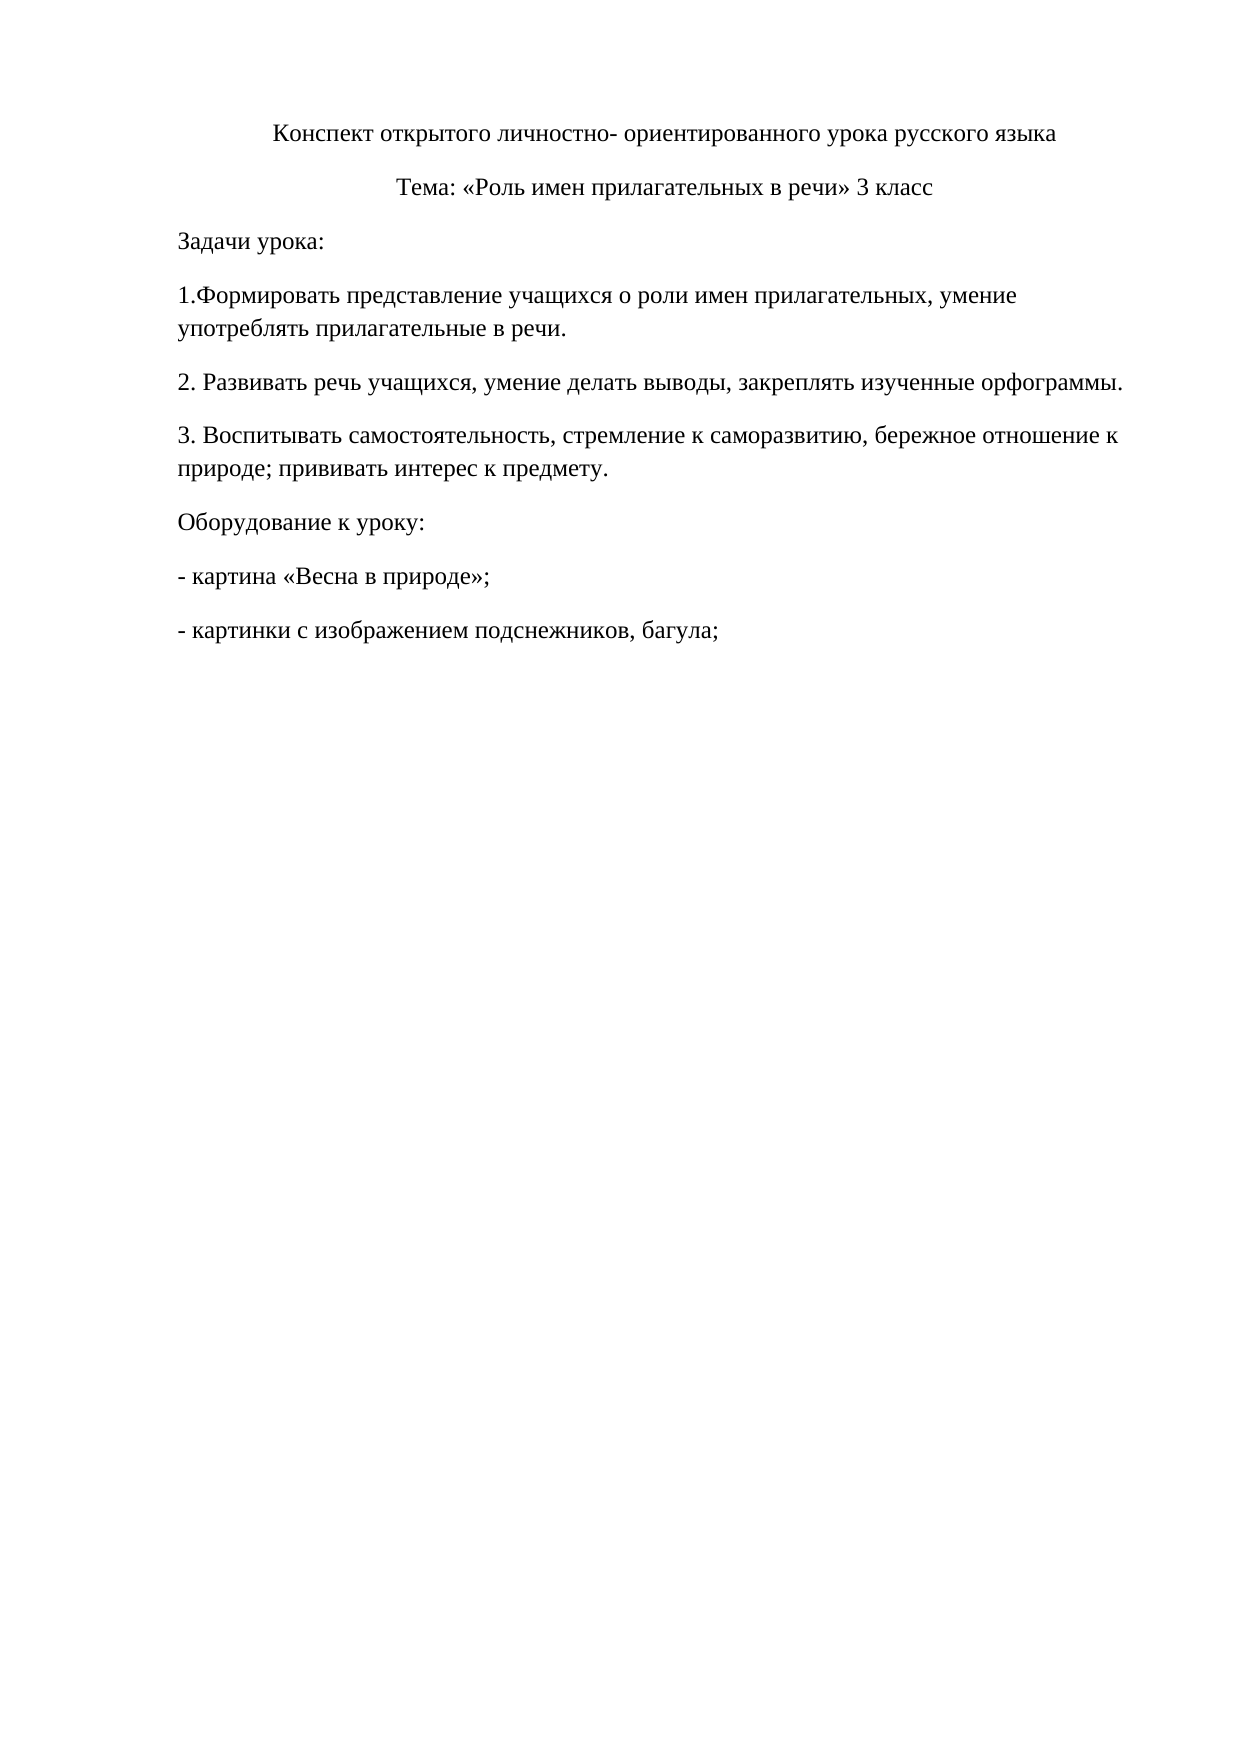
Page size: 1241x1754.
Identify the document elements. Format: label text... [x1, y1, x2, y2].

text 3. Воспитывать самостоятельность, стремление к саморазвитию, бережное отношение к природе; прививать интерес к предмету. [177, 420, 1152, 482]
text - картина «Весна в природе»; [177, 561, 1152, 590]
text Конспект открытого личностно- ориентированного урока русского языка [177, 118, 1152, 147]
text Задачи урока: [177, 226, 1152, 254]
text Оборудование к уроку: [177, 507, 1152, 536]
text - картинки с изображением подснежников, багула; [177, 615, 1152, 644]
text 1.Формировать представление учащихся о роли имен прилагательных, умение употреблять прилагательные в речи. [177, 280, 1152, 341]
text 2. Развивать речь учащихся, умение делать выводы, закреплять изученные орфограммы. [177, 367, 1152, 395]
text Тема: «Роль имен прилагательных в речи» 3 класс [177, 172, 1152, 201]
